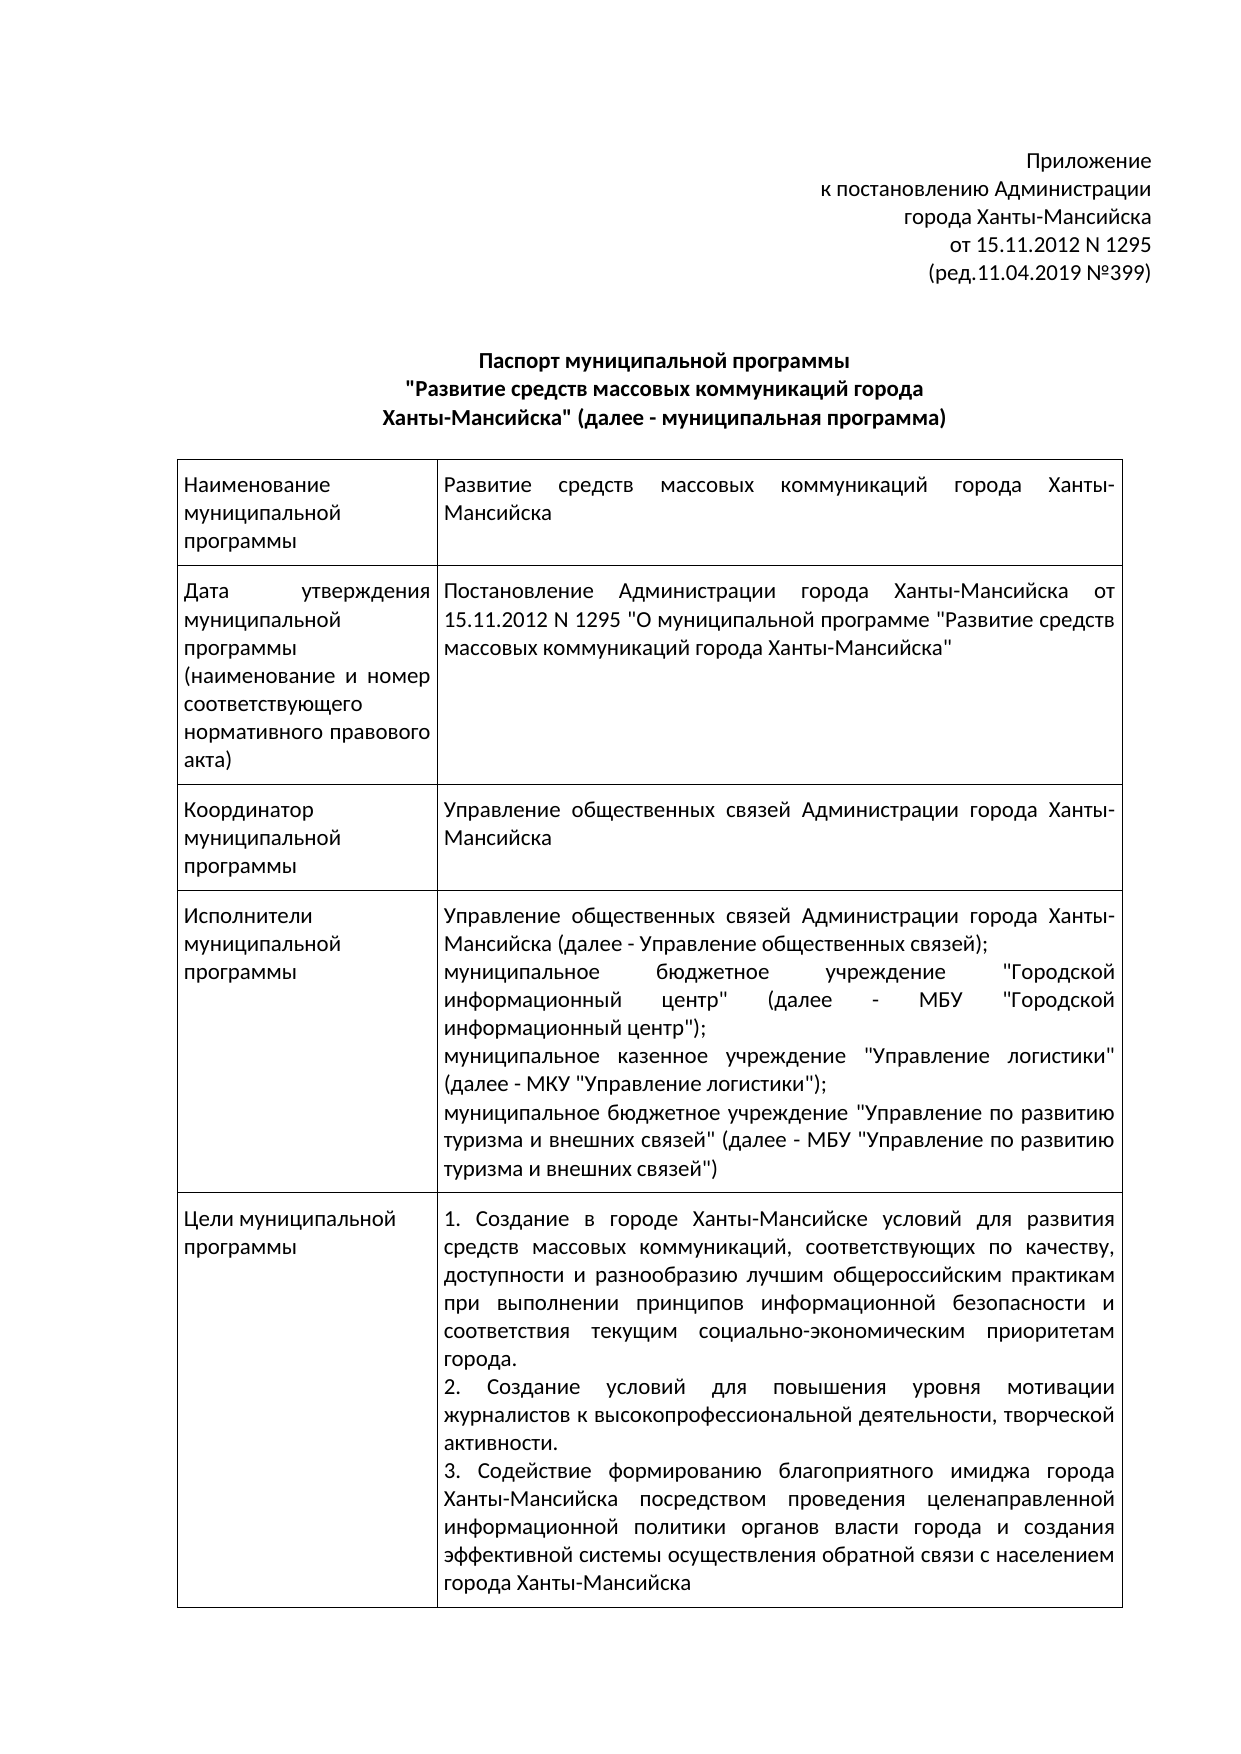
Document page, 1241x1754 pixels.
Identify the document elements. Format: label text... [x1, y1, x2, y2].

table_cell 1. Создание в городе Ханты-Мансийске условий для развития средств массовых коммуникаций, соответствующих по качеству, доступности и разнообразию лучшим общероссийским практикам при выполнении принципов информационной безопасности и соответствия текущим социально-экономическим приоритетам города. 2. Создание условий для повышения уровня мотивации журналистов к высокопрофессиональной деятельности, творческой активности. 3. Содействие формированию благоприятного имиджа города Ханты-Мансийска посредством проведения целенаправленной информационной политики органов власти города и создания эффективной системы осуществления обратной связи с населением города Ханты-Мансийска [438, 1193, 1122, 1607]
table_cell Исполнители муниципальной программы [178, 891, 437, 1192]
title "Развитие средств массовых коммуникаций города [177, 374, 1152, 403]
table_header Развитие средств массовых коммуникаций города Ханты-Мансийска [438, 460, 1122, 565]
text к постановлению Администрации [177, 174, 1152, 202]
table_cell Координатор муниципальной программы [178, 785, 437, 890]
title Паспорт муниципальной программы [177, 347, 1152, 374]
table_header Наименование муниципальной программы [178, 460, 437, 565]
text города Ханты-Мансийска [177, 202, 1152, 230]
text Приложение [177, 146, 1152, 174]
title Ханты-Мансийска" (далее - муниципальная программа) [177, 403, 1152, 431]
table_cell Управление общественных связей Администрации города Ханты-Мансийска [438, 785, 1122, 890]
text от 15.11.2012 N 1295 [177, 230, 1152, 258]
table_cell Цели муниципальной программы [178, 1193, 437, 1607]
text (ред.11.04.2019 №399) [177, 258, 1152, 286]
table_cell Постановление Администрации города Ханты-Мансийска от 15.11.2012 N 1295 "О муниципальной программе "Развитие средств массовых коммуникаций города Ханты-Мансийска" [438, 566, 1122, 783]
table_cell Управление общественных связей Администрации города Ханты-Мансийска (далее - Управление общественных связей); муниципальное бюджетное учреждение "Городской информационный центр" (далее - МБУ "Городской информационный центр"); муниципальное казенное учреждение "Управление логистики" (далее - МКУ "Управление логистики"); муниципальное бюджетное учреждение "Управление по развитию туризма и внешних связей" (далее - МБУ "Управление по развитию туризма и внешних связей") [438, 891, 1122, 1192]
table_cell Дата утверждения муниципальной программы (наименование и номер соответствующего нормативного правового акта) [178, 566, 437, 783]
